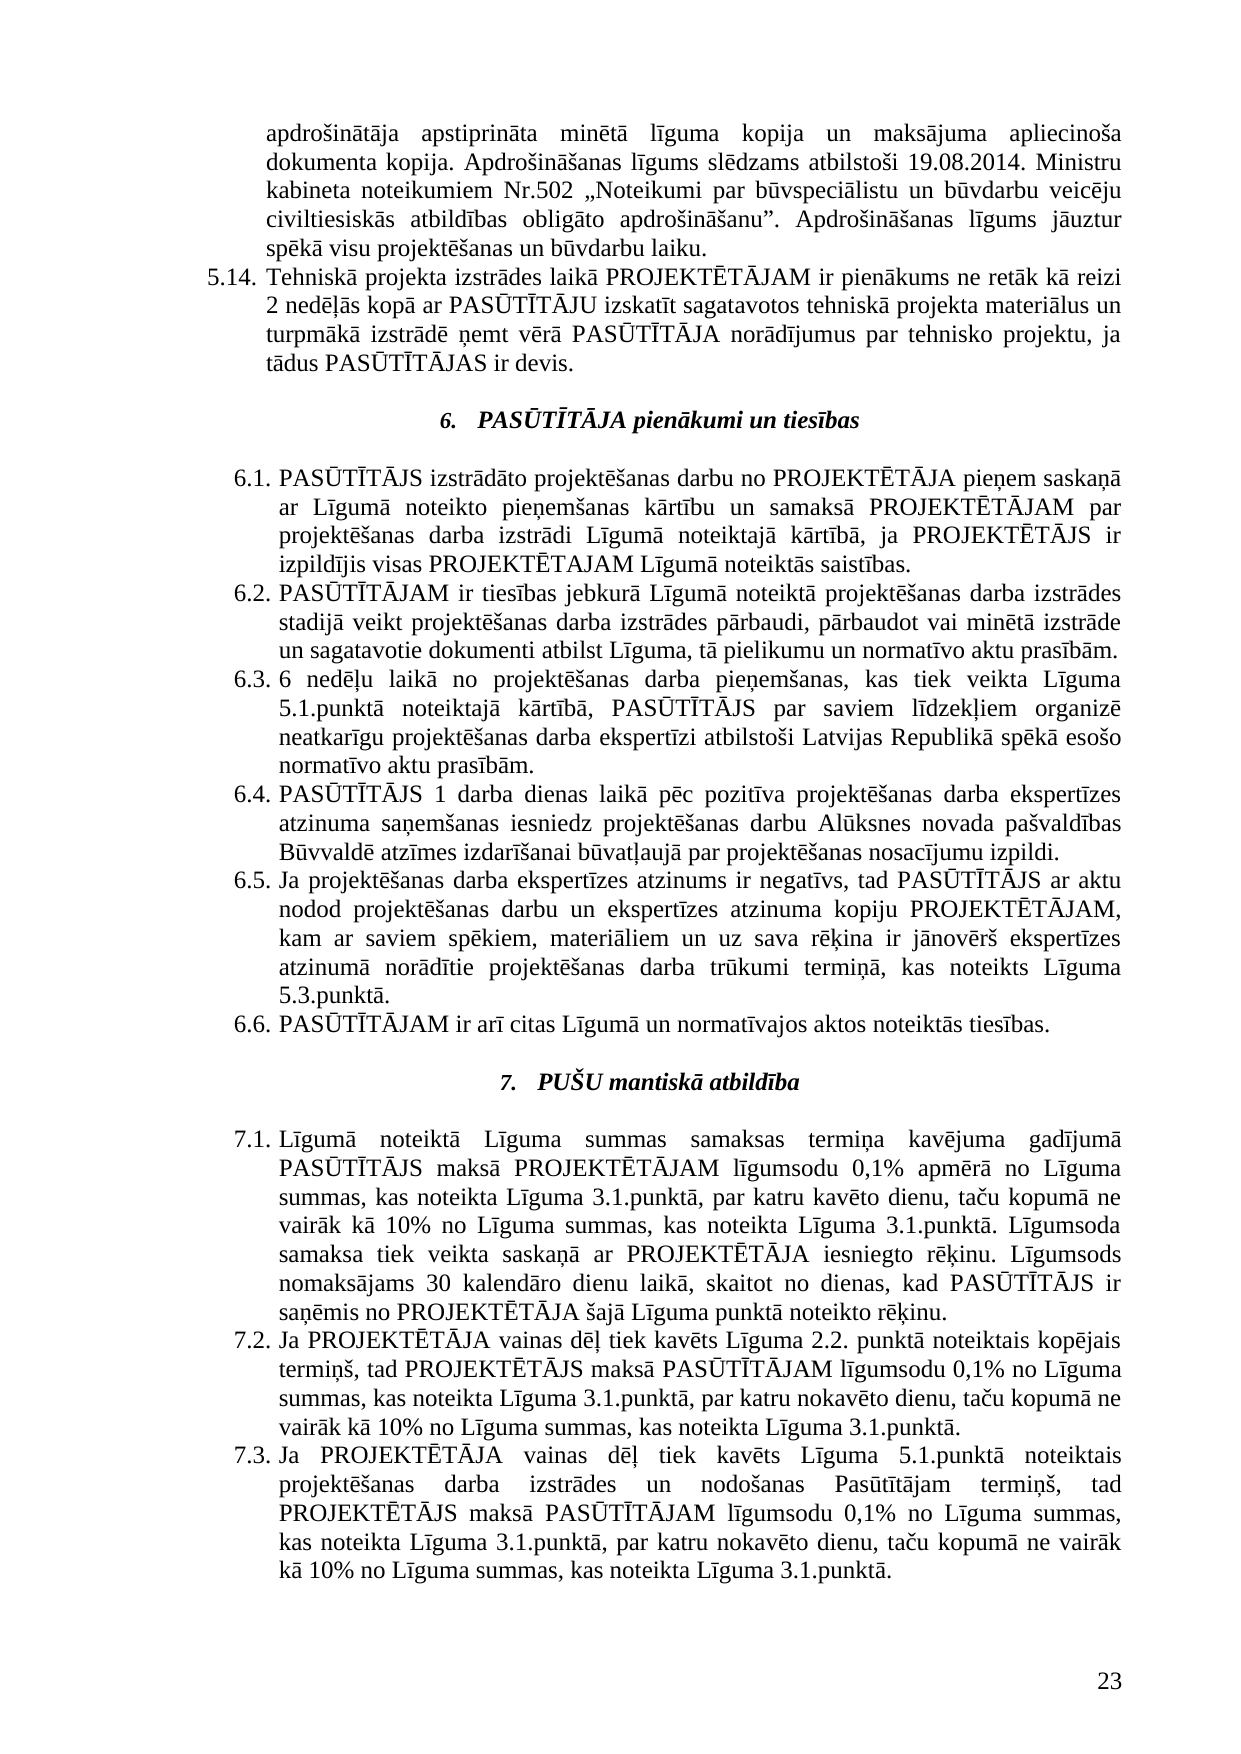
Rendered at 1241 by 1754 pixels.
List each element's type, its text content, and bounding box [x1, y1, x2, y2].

list Ja PROJEKTĒTĀJA vainas dēļ tiek kavēts Līguma 5.1.punktā noteiktais projektēšanas darba izstrādes un nodošanas Pasūtītājam termiņš, tad PROJEKTĒTĀJS maksā Pasūtītājam līgumsodu 0,1% no Līguma summas, kas noteikta Līguma 3.1.punktā, par katru nokavēto dienu, taču kopumā ne vairāk kā 10% no Līguma summas, kas noteikta Līguma 3.1.punktā. [233, 1441, 1122, 1584]
list PASŪTĪTĀJAM ir tiesības jebkurā Līgumā noteiktā projektēšanas darba izstrādes stadijā veikt projektēšanas darba izstrādes pārbaudi, pārbaudot vai minētā izstrāde un sagatavotie dokumenti atbilst Līguma, tā pielikumu un normatīvo aktu prasībām. [233, 578, 1122, 664]
list Pasūtītāja pienākumi un tiesības [177, 406, 1122, 434]
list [207, 118, 1122, 262]
list 6 nedēļu laikā no projektēšanas darba pieņemšanas, kas tiek veikta Līguma 5.1.punktā noteiktajā kārtībā, PASŪTĪTĀJS par saviem līdzekļiem organizē neatkarīgu projektēšanas darba ekspertīzi atbilstoši Latvijas Republikā spēkā esošo normatīvo aktu prasībām. [233, 664, 1122, 779]
list Ja PROJEKTĒTĀJa vainas tiek kavēts Līguma 2.2. punktā noteiktais kopējais termiņš, tad PROJEKTĒTĀJS maksā Pasūtītājam līgumsodu 0,1% no Līguma summas, kas noteikta Līguma 3.1.punktā, par katru nokavēto dienu, taču kopumā ne vairāk kā 10% no Līguma summas, kas noteikta Līguma 3.1.punktā. [233, 1326, 1122, 1441]
list Līgumā noteiktā Līguma summas samaksas termiņa kavējuma gadījumā PASŪTĪTĀJS maksā PROJEKTĒTĀJAM līgumsodu 0,1% apmērā no Līguma summas, kas noteikta Līguma 3.1.punktā, par katru kavēto dienu, taču kopumā ne vairāk kā 10% no Līguma summas, kas noteikta Līguma 3.1.punktā. Līgumsoda samaksa tiek veikta saskaņā ar PROJEKTĒTĀJA iesniegto rēķinu. Līgumsods nomaksājams 30 kalendāro dienu laikā, skaitot no dienas, kad PASŪTĪTĀJS ir saņēmis no PROJEKTĒTĀJA šajā Līguma punktā noteikto rēķinu. [233, 1124, 1122, 1326]
list PASŪTĪTĀJS 1 darba dienas laikā pēc pozitīva projektēšanas darba ekspertīzes atzinuma saņemšanas iesniedz projektēšanas darbu Alūksnes novada pašvaldības Būvvaldē atzīmes izdarīšanai būvatļaujā par projektēšanas nosacījumu izpildi. [233, 779, 1122, 866]
list Ja projektēšanas darba ekspertīzes atzinums ir negatīvs, tad PASŪTĪTĀJS ar aktu nodod projektēšanas darbu un ekspertīzes atzinuma kopiju PROJEKTĒTĀJAM, kam ar saviem spēkiem, materiāliem un uz sava rēķina ir jānovērš ekspertīzes atzinumā norādītie projektēšanas darba trūkumi termiņā, kas noteikts Līguma 5.3.punktā. [233, 866, 1122, 1009]
list Pušu mantiskā atbildība [177, 1067, 1122, 1096]
list Pasūtītājs izstrādāto projektēšanas darbu no PROJEKTĒTĀJA pieņem saskaņā ar Līgumā noteikto pieņemšanas kārtību un samaksā PROJEKTĒTĀJAM par projektēšanas darba izstrādi Līgumā noteiktajā kārtībā, ja PROJEKTĒTĀJS ir izpildījis visas PROJEKTĒTAJAM Līgumā noteiktās saistības. [233, 463, 1122, 578]
list PASŪTĪTĀJAM ir arī citas Līgumā un normatīvajos aktos noteiktās tiesības. [233, 1009, 1122, 1038]
list Tehniskā projekta izstrādes laikā PROJEKTĒTĀJAM ir pienākums ne retāk kā reizi 2 nedēļās kopā ar PASŪTĪTĀJU izskatīt sagatavotos tehniskā projekta materiālus un turpmākā izstrādē ņemt vērā PASŪTĪTĀJA norādījumus par tehnisko projektu, ja tādus PASŪTĪTĀJAS ir devis. [207, 262, 1122, 377]
